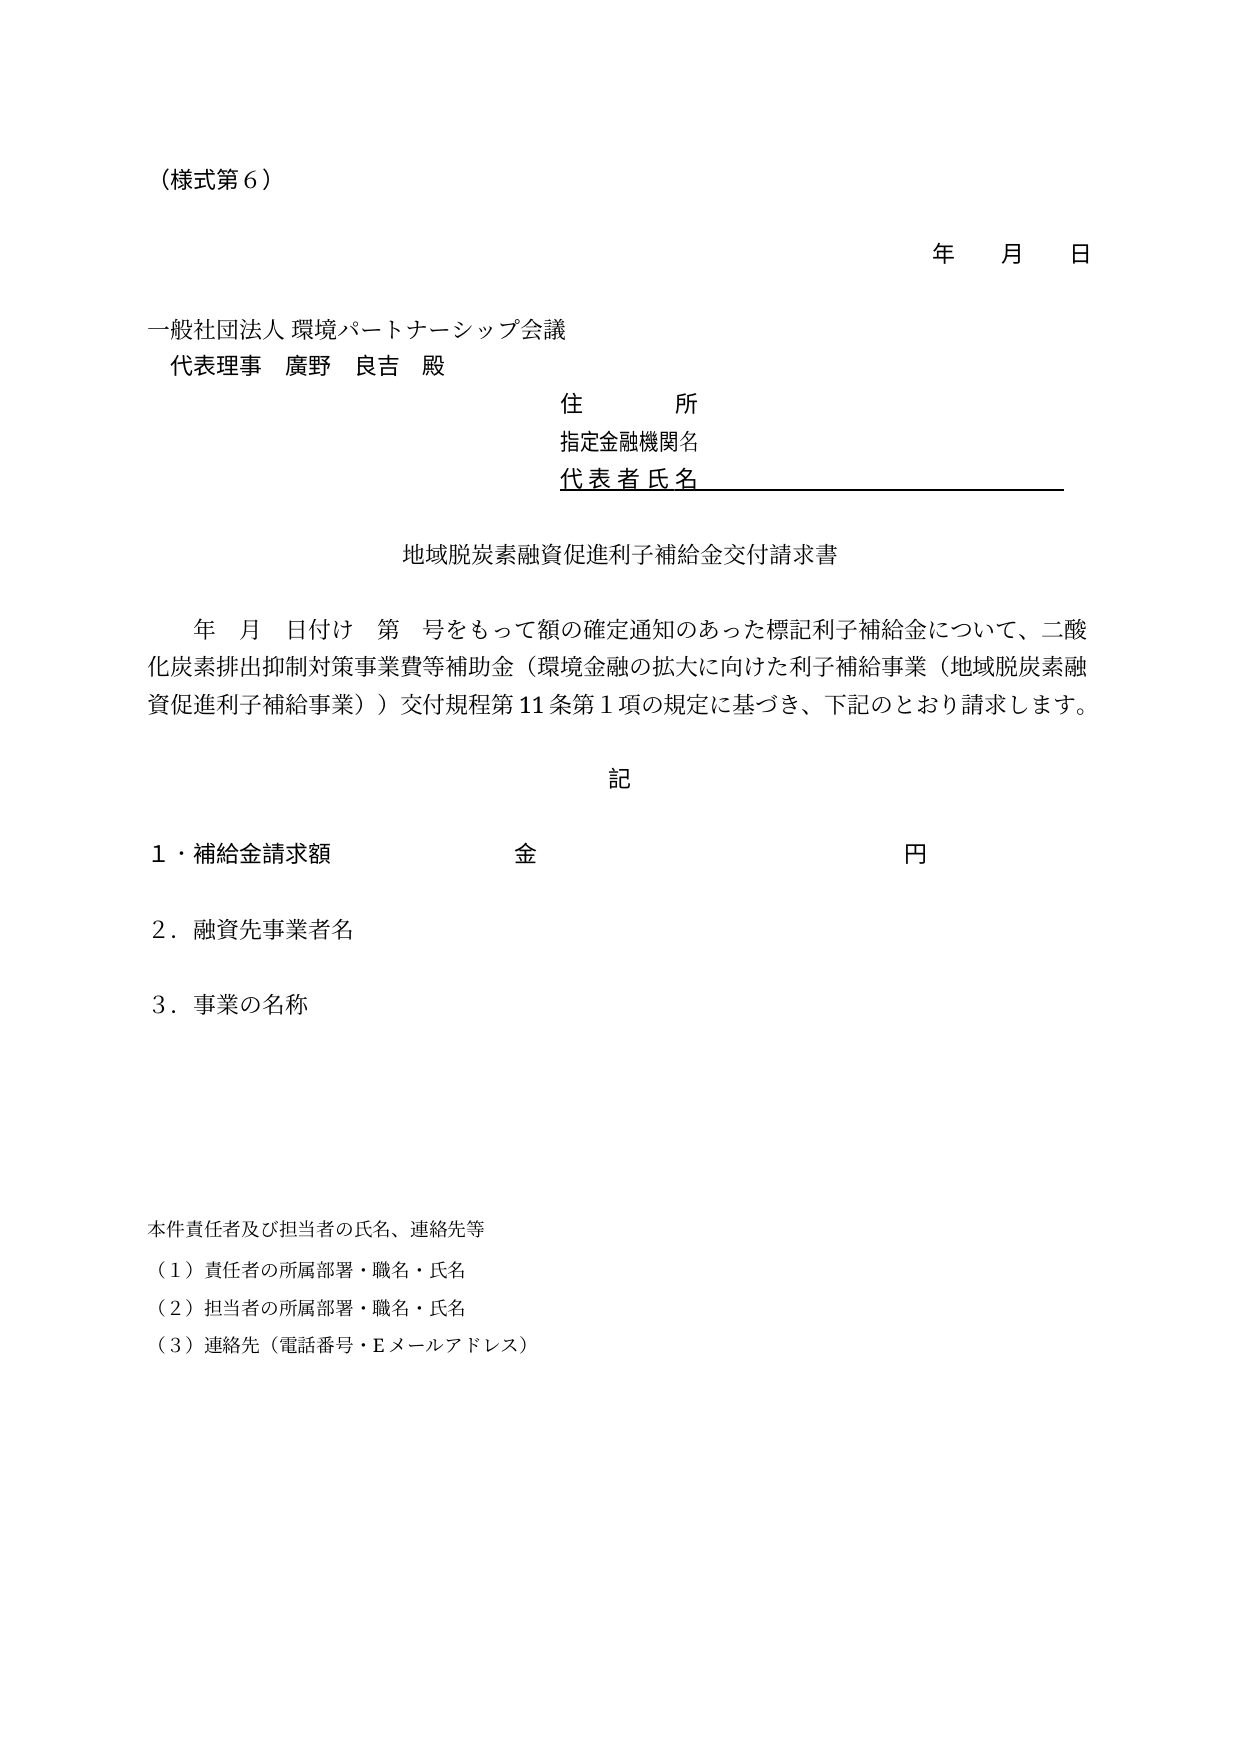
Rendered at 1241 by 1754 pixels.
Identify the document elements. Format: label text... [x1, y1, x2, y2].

text 本件責任者及び担当者の氏名、連絡先等 [148, 1209, 1092, 1247]
text 一般社団法人 環境パートナーシップ会議 [148, 309, 1005, 347]
text （様式第６） [148, 159, 1092, 197]
text 代表者氏名 [560, 459, 1092, 497]
text ３．事業の名称 [148, 984, 1092, 1022]
text 年 月 日 [148, 234, 1092, 272]
text （２）担当者の所属部署・職名・氏名 [148, 1288, 1092, 1326]
text 年 月 日付け 第 号をもって額の確定通知のあった標記利子補給金について、二酸化炭素排出抑制対策事業費等補助金（環境金融の拡大に向けた利子補給事業（地域脱炭素融資促進利子補給事業））交付規程第11条第１項の規定に基づき、下記のとおり請求します。 [148, 609, 1092, 722]
text １．補給金請求額 金 円 [148, 834, 1092, 872]
text 地域脱炭素融資促進利子補給金交付請求書 [148, 534, 1092, 572]
text （１）責任者の所属部署・職名・氏名 [148, 1251, 1092, 1288]
text ２．融資先事業者名 [148, 909, 1092, 947]
text 代表理事 廣野 良吉 殿 [148, 347, 1005, 384]
text 住 所 [560, 384, 1092, 422]
text 記 [148, 759, 1092, 797]
text （３）連絡先（電話番号・Eメールアドレス） [148, 1326, 1092, 1363]
text 指定金融機関名 [560, 422, 1092, 459]
